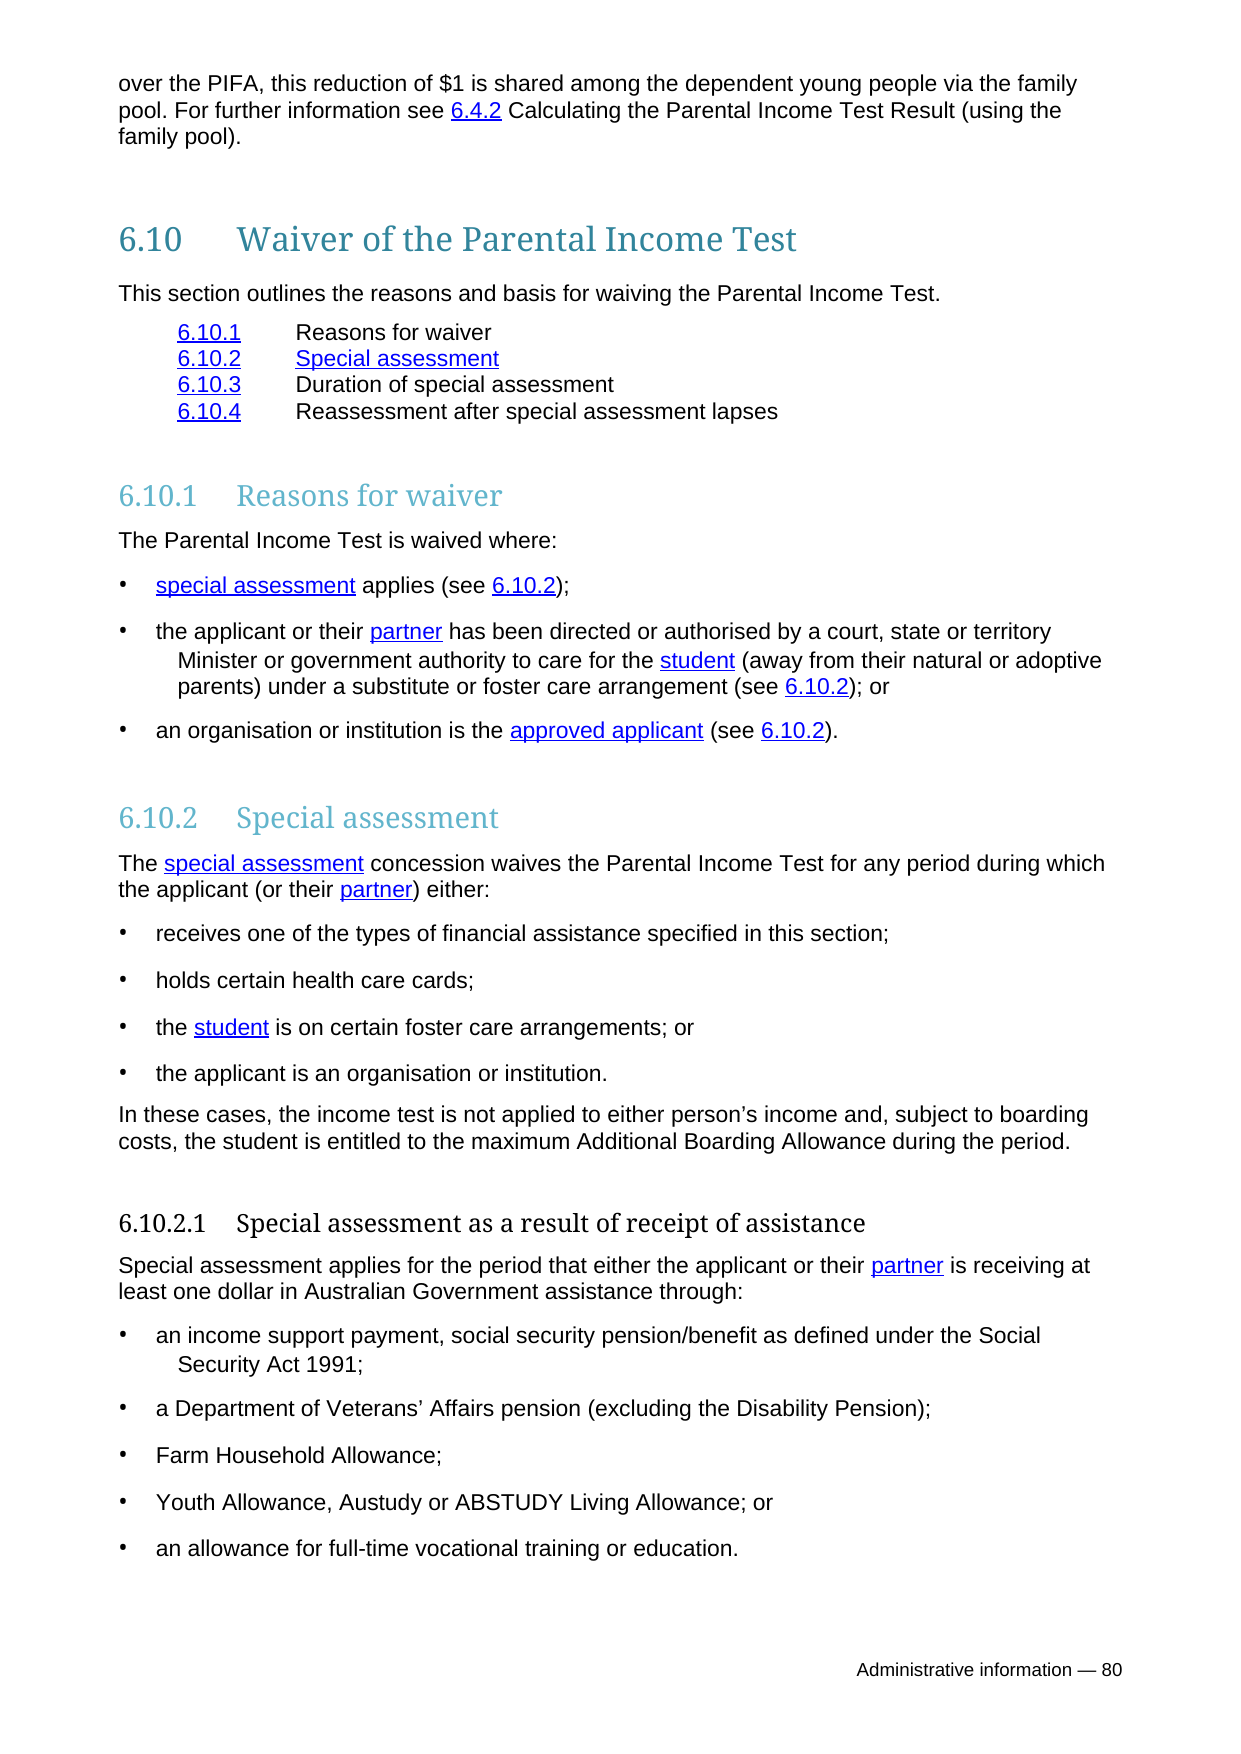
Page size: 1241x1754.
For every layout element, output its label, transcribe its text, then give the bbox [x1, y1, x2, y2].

text a Department of Veterans’ Affairs pension (excluding the Disability Pension); [118, 1390, 1122, 1424]
text receives one of the types of financial assistance specified in this section; [118, 915, 1122, 949]
text holds certain health care cards; [118, 962, 1122, 996]
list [118, 70, 1122, 149]
text an income support payment, social security pension/benefit as defined under the Social Security Act 1991; [118, 1317, 1122, 1377]
text an organisation or institution is the approved applicant (see 6.10.2). [118, 712, 1122, 746]
text 6.10.4 Reassessment after special assessment lapses [177, 398, 1122, 424]
text special assessment applies (see 6.10.2); [118, 566, 1122, 600]
subtitle 6.10 Waiver of the Parental Income Test [118, 216, 1122, 261]
subtitle 6.10.2 Special assessment [118, 798, 1122, 837]
text Youth Allowance, Austudy or ABSTUDY Living Allowance; or [118, 1483, 1122, 1517]
text the applicant or their partner has been directed or authorised by a court, state or territory Minister or government authority to care for the student (away from their natural or adoptive parents) under a substitute or foster care arrangement (see 6.10.2); or [118, 613, 1122, 700]
text The special assessment concession waives the Parental Income Test for any period during which the applicant (or their partner) either: [118, 850, 1122, 902]
text 6.10.1 Reasons for waiver [177, 318, 1122, 345]
subtitle 6.10.2.1 Special assessment as a result of receipt of assistance [118, 1205, 1122, 1239]
text The Parental Income Test is waived where: [118, 527, 1122, 554]
text the student is on certain foster care arrangements; or [118, 1008, 1122, 1042]
subtitle 6.10.1 Reasons for waiver [118, 475, 1122, 515]
text Special assessment applies for the period that either the applicant or their partner is receiving at least one dollar in Australian Government assistance through: [118, 1252, 1122, 1304]
text 6.10.2 Special assessment [177, 345, 1122, 371]
text In these cases, the income test is not applied to either person’s income and, subject to boarding costs, the student is entitled to the maximum Additional Boarding Allowance during the period. [118, 1101, 1122, 1154]
text Farm Household Allowance; [118, 1437, 1122, 1471]
text an allowance for full-time vocational training or education. [118, 1530, 1122, 1564]
text the applicant is an organisation or institution. [118, 1055, 1122, 1089]
text This section outlines the reasons and basis for waiving the Parental Income Test. [118, 280, 1122, 306]
text 6.10.3 Duration of special assessment [177, 371, 1122, 398]
